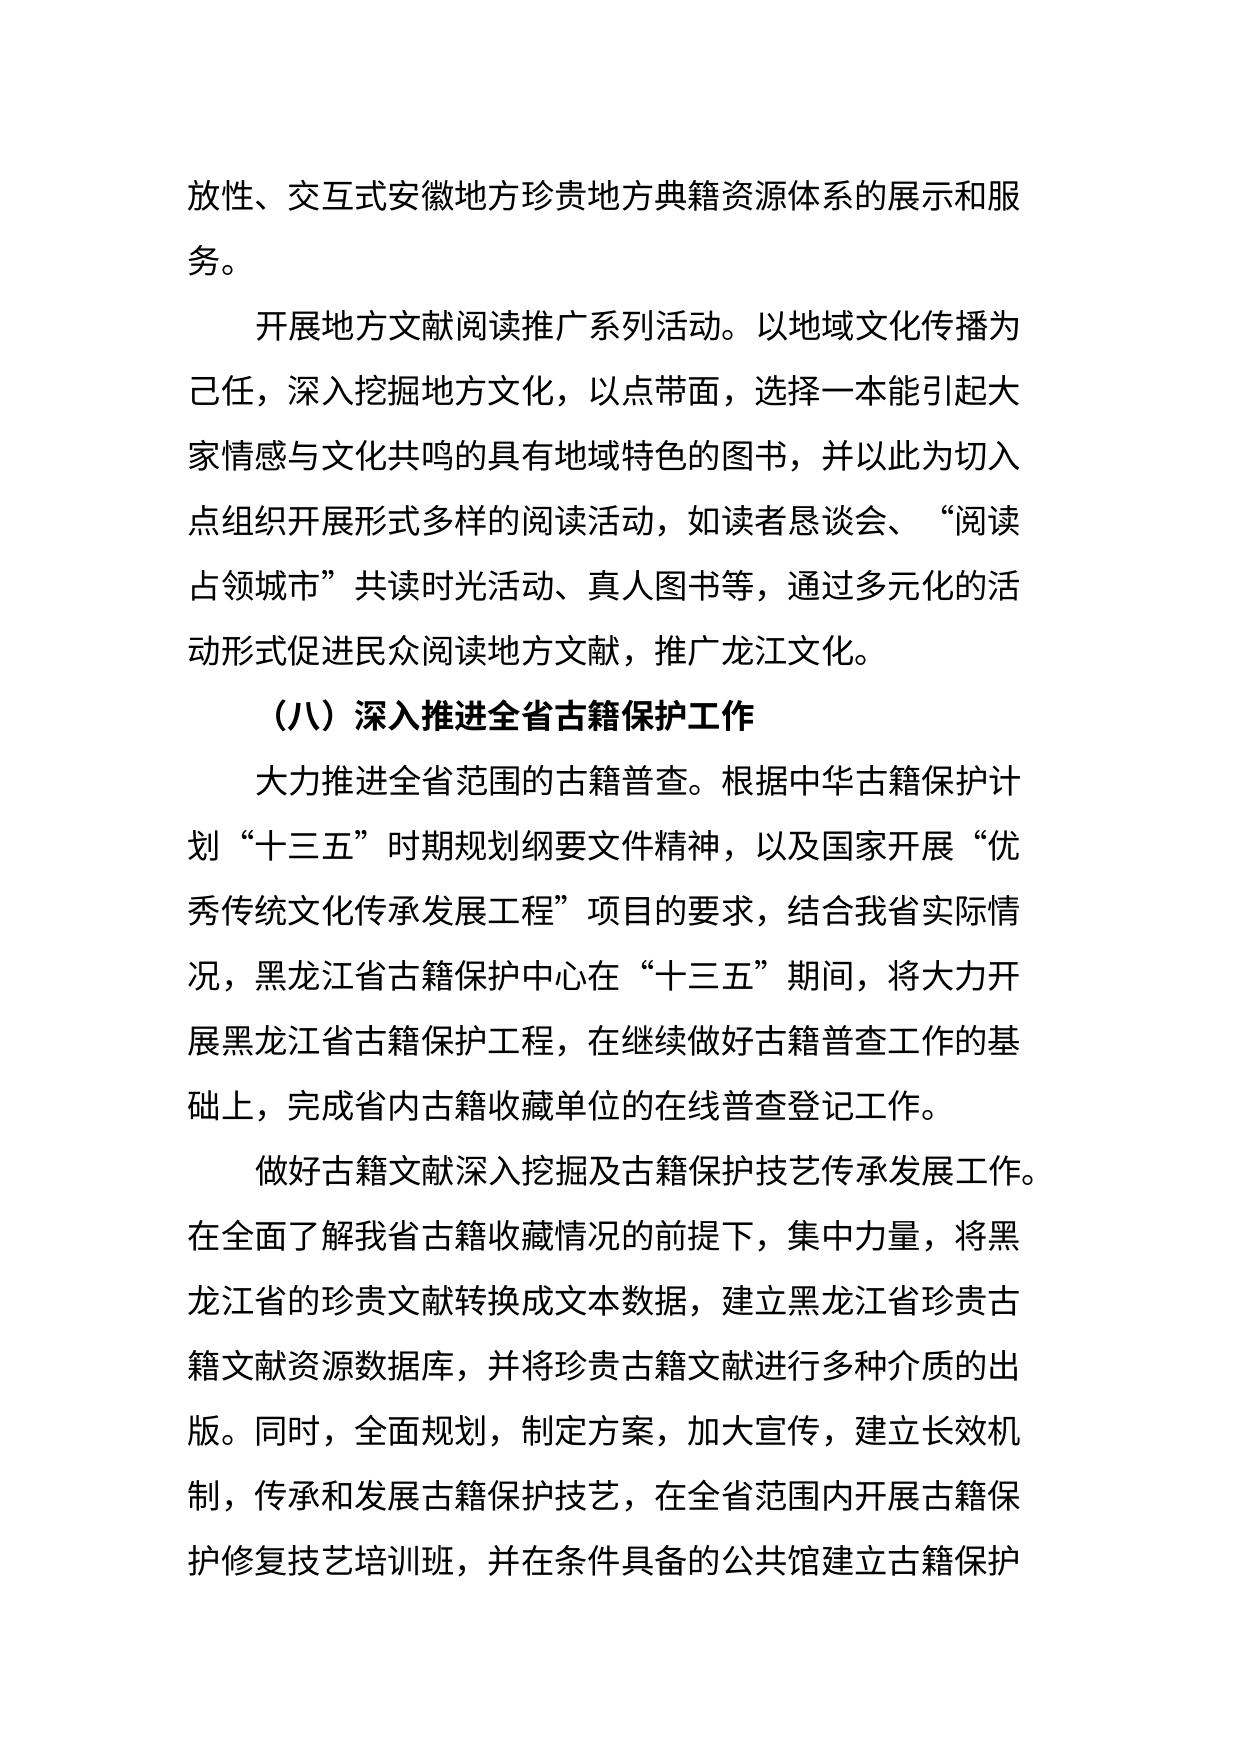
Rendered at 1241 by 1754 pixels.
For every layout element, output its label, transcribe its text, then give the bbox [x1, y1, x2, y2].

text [187, 1137, 1053, 1592]
text （八）深入推进全省古籍保护工作 [187, 682, 1053, 747]
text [187, 162, 1053, 292]
text 开展地方文献阅读推广系列活动。以地域文化传播为己任，深入挖掘地方文化，以点带面，选择一本能引起大家情感与文化共鸣的具有地域特色的图书，并以此为切入点组织开展形式多样的阅读活动，如读者恳谈会、“阅读占领城市”共读时光活动、真人图书等，通过多元化的活动形式促进民众阅读地方文献，推广龙江文化。 [187, 292, 1053, 682]
text 大力推进全省范围的古籍普查。根据中华古籍保护计划“十三五”时期规划纲要文件精神，以及国家开展“优秀传统文化传承发展工程”项目的要求，结合我省实际情况，黑龙江省古籍保护中心在“十三五”期间，将大力开展黑龙江省古籍保护工程，在继续做好古籍普查工作的基础上，完成省内古籍收藏单位的在线普查登记工作。 [187, 747, 1053, 1137]
